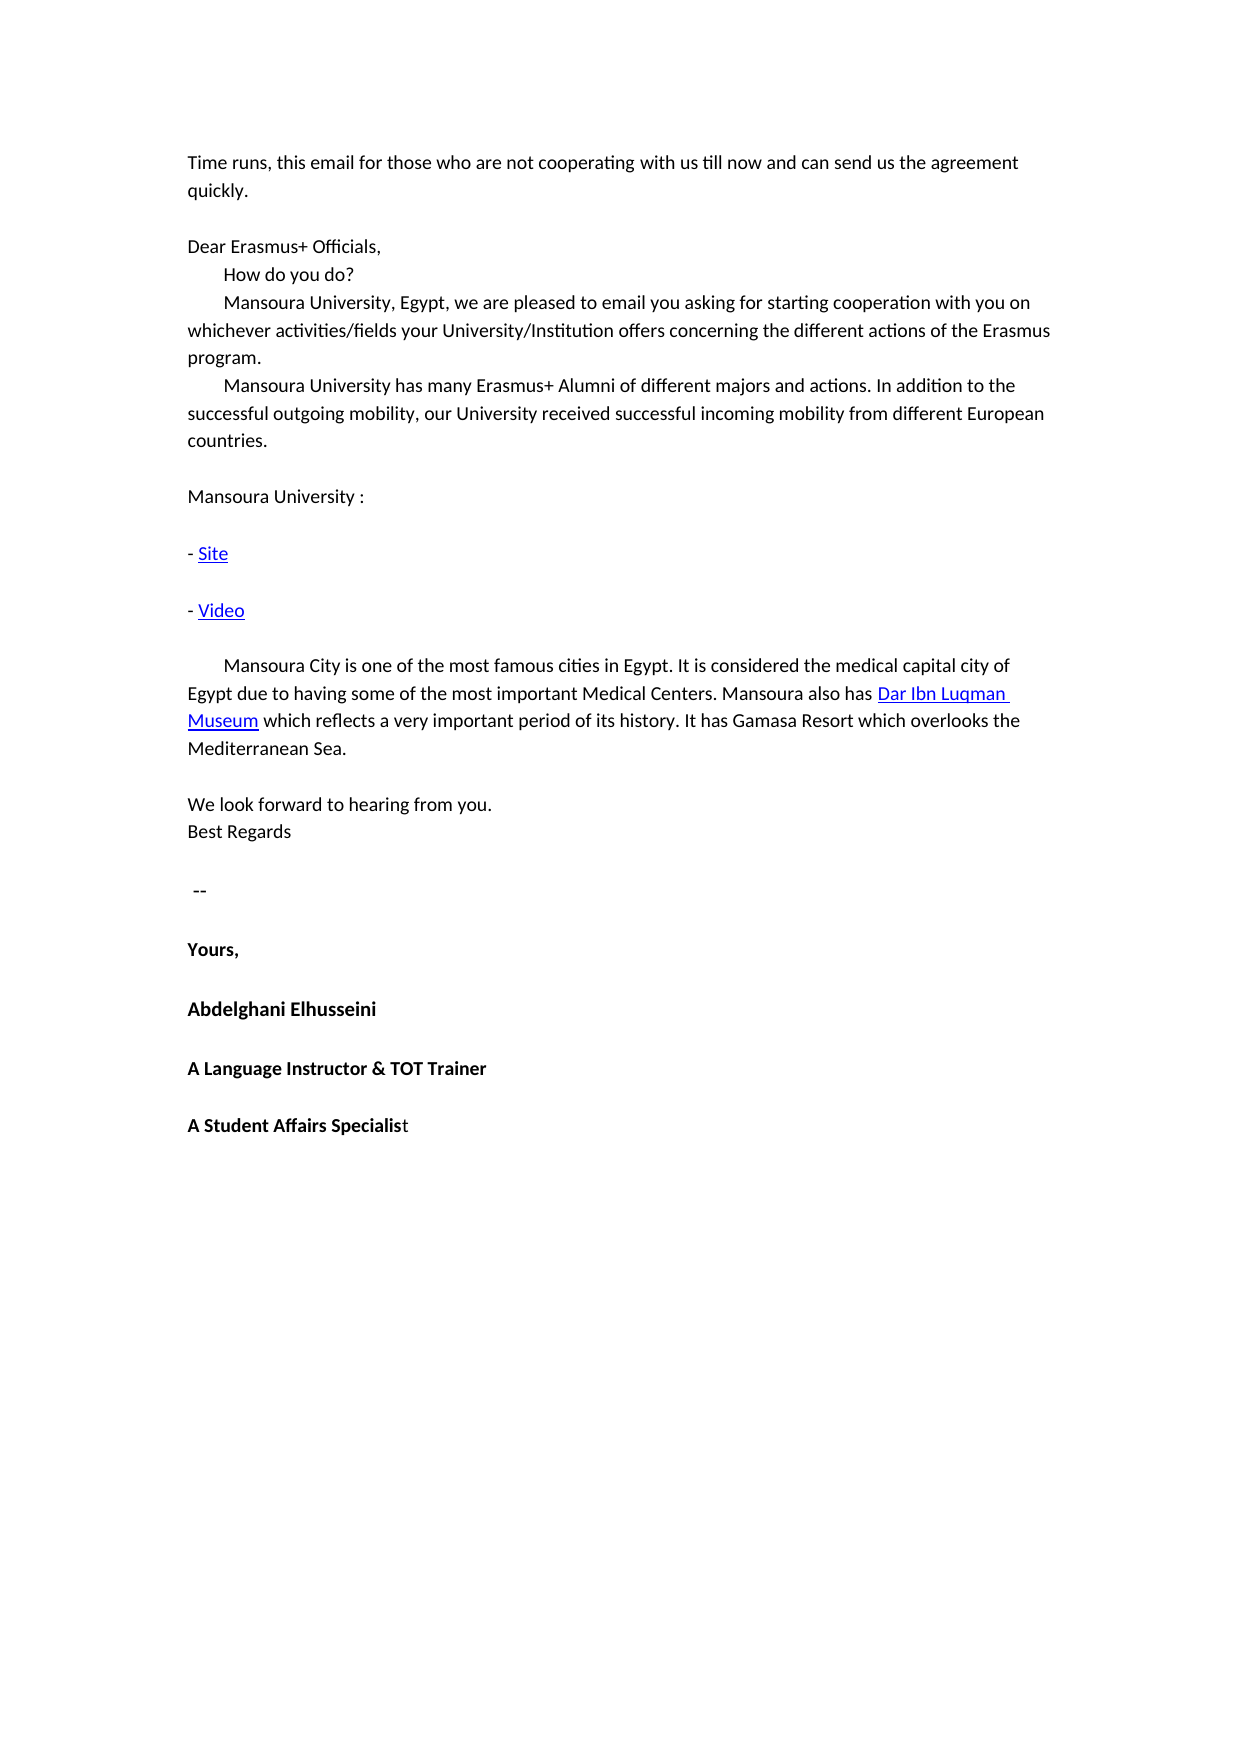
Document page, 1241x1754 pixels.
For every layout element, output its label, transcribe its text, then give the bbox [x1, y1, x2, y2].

text - Video Mansoura City is one of the most famous cities in Egypt. It is considered the medical capital city of Egypt due to having some of the most important Medical Centers. Mansoura also has Dar Ibn Luqman Museum which reflects a very important period of its history. It has Gamasa Resort which overlooks the Mediterranean Sea. We look forward to hearing from you. Best Regards [187, 598, 1053, 843]
text Yours, [187, 938, 1053, 962]
text A Student Affairs Specialist [187, 1113, 1053, 1137]
text Time runs, this email for those who are not cooperating with us till now and can send us the agreement quickly. [187, 150, 1053, 202]
text Dear Erasmus+ Officials, How do you do? Mansoura University, Egypt, we are pleased to email you asking for starting cooperation with you on whichever activities/fields your University/Institution offers concerning the different actions of the Erasmus program. Mansoura University has many Erasmus+ Alumni of different majors and actions. In addition to the successful outgoing mobility, our University received successful incoming mobility from different European countries. Mansoura University : [187, 234, 1053, 508]
text -- [187, 876, 1053, 904]
text A Language Instructor & TOT Trainer [187, 1056, 1053, 1080]
text - Site [187, 541, 1053, 565]
text Abdelghani Elhusseini [187, 994, 1053, 1022]
